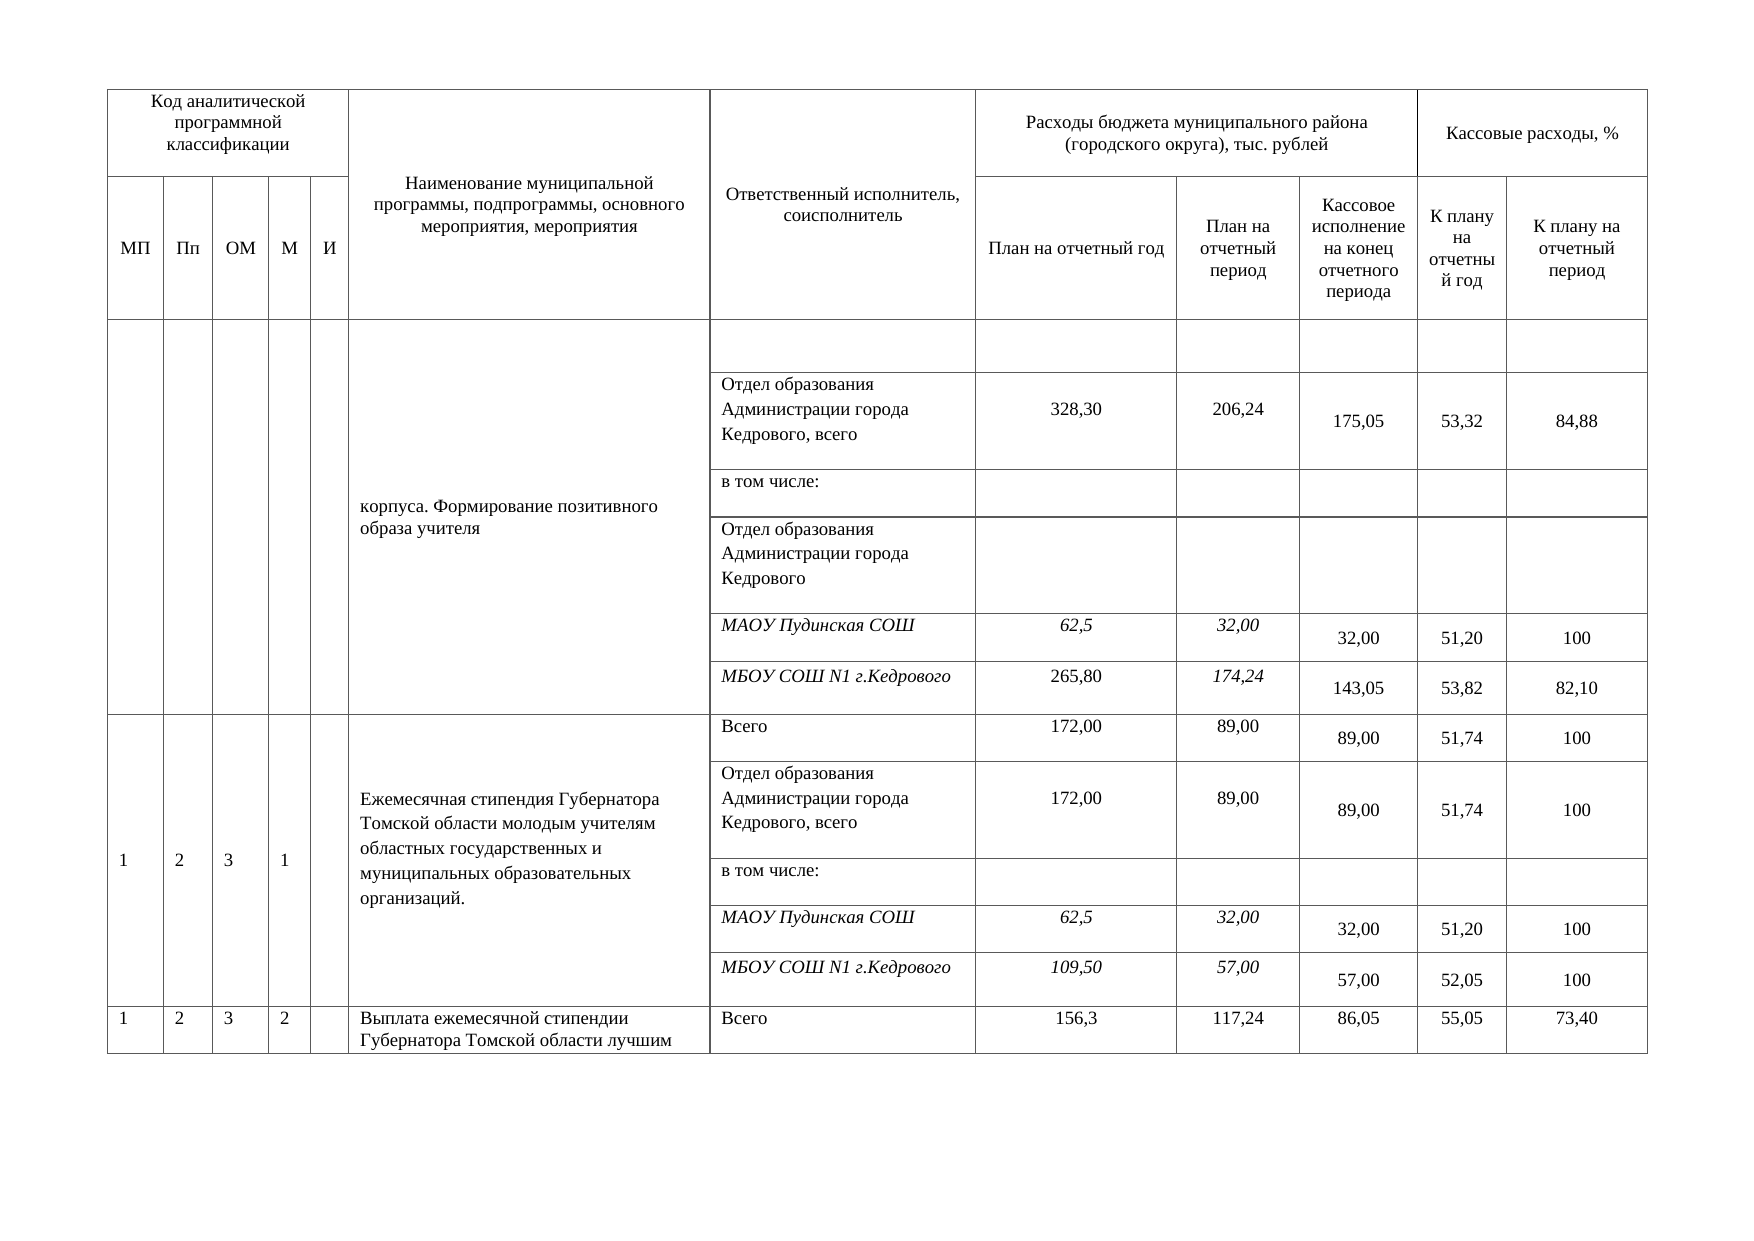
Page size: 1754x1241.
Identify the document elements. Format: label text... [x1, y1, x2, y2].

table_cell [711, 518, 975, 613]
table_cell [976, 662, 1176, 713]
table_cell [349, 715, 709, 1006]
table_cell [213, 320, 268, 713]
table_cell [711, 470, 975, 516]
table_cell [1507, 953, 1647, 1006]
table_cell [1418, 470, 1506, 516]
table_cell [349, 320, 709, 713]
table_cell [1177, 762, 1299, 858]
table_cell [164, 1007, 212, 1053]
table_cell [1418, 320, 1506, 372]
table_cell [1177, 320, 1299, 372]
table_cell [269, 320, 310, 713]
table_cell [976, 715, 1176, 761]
table_cell ОМ [213, 177, 268, 318]
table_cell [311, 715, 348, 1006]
table_header Наименование муниципальной программы, подпрограммы, основного мероприятия, мероприятия [349, 90, 709, 318]
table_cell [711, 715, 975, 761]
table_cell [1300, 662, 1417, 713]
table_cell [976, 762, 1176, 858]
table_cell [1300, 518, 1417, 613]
table_cell Кассовое исполнение на конец отчетного периода [1300, 177, 1417, 318]
table_cell И [311, 177, 348, 318]
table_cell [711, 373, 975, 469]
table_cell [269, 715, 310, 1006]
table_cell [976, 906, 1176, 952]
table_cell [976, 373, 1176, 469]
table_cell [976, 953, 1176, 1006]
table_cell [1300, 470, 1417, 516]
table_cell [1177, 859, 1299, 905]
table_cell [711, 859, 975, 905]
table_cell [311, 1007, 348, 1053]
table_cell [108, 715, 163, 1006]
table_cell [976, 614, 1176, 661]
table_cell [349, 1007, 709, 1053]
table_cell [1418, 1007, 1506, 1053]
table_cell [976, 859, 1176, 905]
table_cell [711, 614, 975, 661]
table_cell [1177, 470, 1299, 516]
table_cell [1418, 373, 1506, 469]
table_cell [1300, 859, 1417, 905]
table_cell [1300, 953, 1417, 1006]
table_cell М [269, 177, 310, 318]
table_cell Пп [164, 177, 212, 318]
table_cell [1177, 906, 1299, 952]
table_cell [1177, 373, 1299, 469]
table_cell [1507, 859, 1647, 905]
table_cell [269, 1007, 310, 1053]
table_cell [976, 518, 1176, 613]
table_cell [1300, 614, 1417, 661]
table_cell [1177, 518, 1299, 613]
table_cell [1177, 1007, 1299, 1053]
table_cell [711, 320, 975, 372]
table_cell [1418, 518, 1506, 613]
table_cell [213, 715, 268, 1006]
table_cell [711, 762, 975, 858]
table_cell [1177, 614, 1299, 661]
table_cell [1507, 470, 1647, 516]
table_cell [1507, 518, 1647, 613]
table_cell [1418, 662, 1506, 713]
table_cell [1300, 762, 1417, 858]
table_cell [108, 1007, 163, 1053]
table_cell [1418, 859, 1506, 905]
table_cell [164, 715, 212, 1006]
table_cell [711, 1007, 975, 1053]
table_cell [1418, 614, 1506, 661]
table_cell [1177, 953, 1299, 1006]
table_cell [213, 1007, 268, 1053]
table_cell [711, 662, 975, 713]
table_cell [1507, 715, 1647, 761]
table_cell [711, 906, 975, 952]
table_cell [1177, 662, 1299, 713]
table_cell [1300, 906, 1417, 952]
table_cell МП [108, 177, 163, 318]
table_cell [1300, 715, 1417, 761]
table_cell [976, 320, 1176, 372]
table_cell План на отчетный год [976, 177, 1176, 318]
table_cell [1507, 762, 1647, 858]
table_header Кассовые расходы, % [1418, 90, 1647, 176]
table_header Код аналитической программной классификации [108, 90, 348, 176]
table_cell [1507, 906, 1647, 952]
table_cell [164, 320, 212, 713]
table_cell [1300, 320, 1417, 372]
table_header Ответственный исполнитель, соисполнитель [711, 90, 975, 318]
table_cell К плану на отчетный год [1418, 177, 1506, 318]
table_header Расходы бюджета муниципального района (городского округа), тыс. рублей [976, 90, 1417, 176]
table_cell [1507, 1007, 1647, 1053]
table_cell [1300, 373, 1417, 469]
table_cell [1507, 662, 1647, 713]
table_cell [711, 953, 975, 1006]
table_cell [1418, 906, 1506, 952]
table_cell К плану на отчетный период [1507, 177, 1647, 318]
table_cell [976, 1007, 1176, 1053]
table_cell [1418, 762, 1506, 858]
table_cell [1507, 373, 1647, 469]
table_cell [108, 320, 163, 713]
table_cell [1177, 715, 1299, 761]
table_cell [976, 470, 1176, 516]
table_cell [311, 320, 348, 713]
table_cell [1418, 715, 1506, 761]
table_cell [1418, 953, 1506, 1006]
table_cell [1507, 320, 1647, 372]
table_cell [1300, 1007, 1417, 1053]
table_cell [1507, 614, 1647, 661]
table_cell План на отчетный период [1177, 177, 1299, 318]
